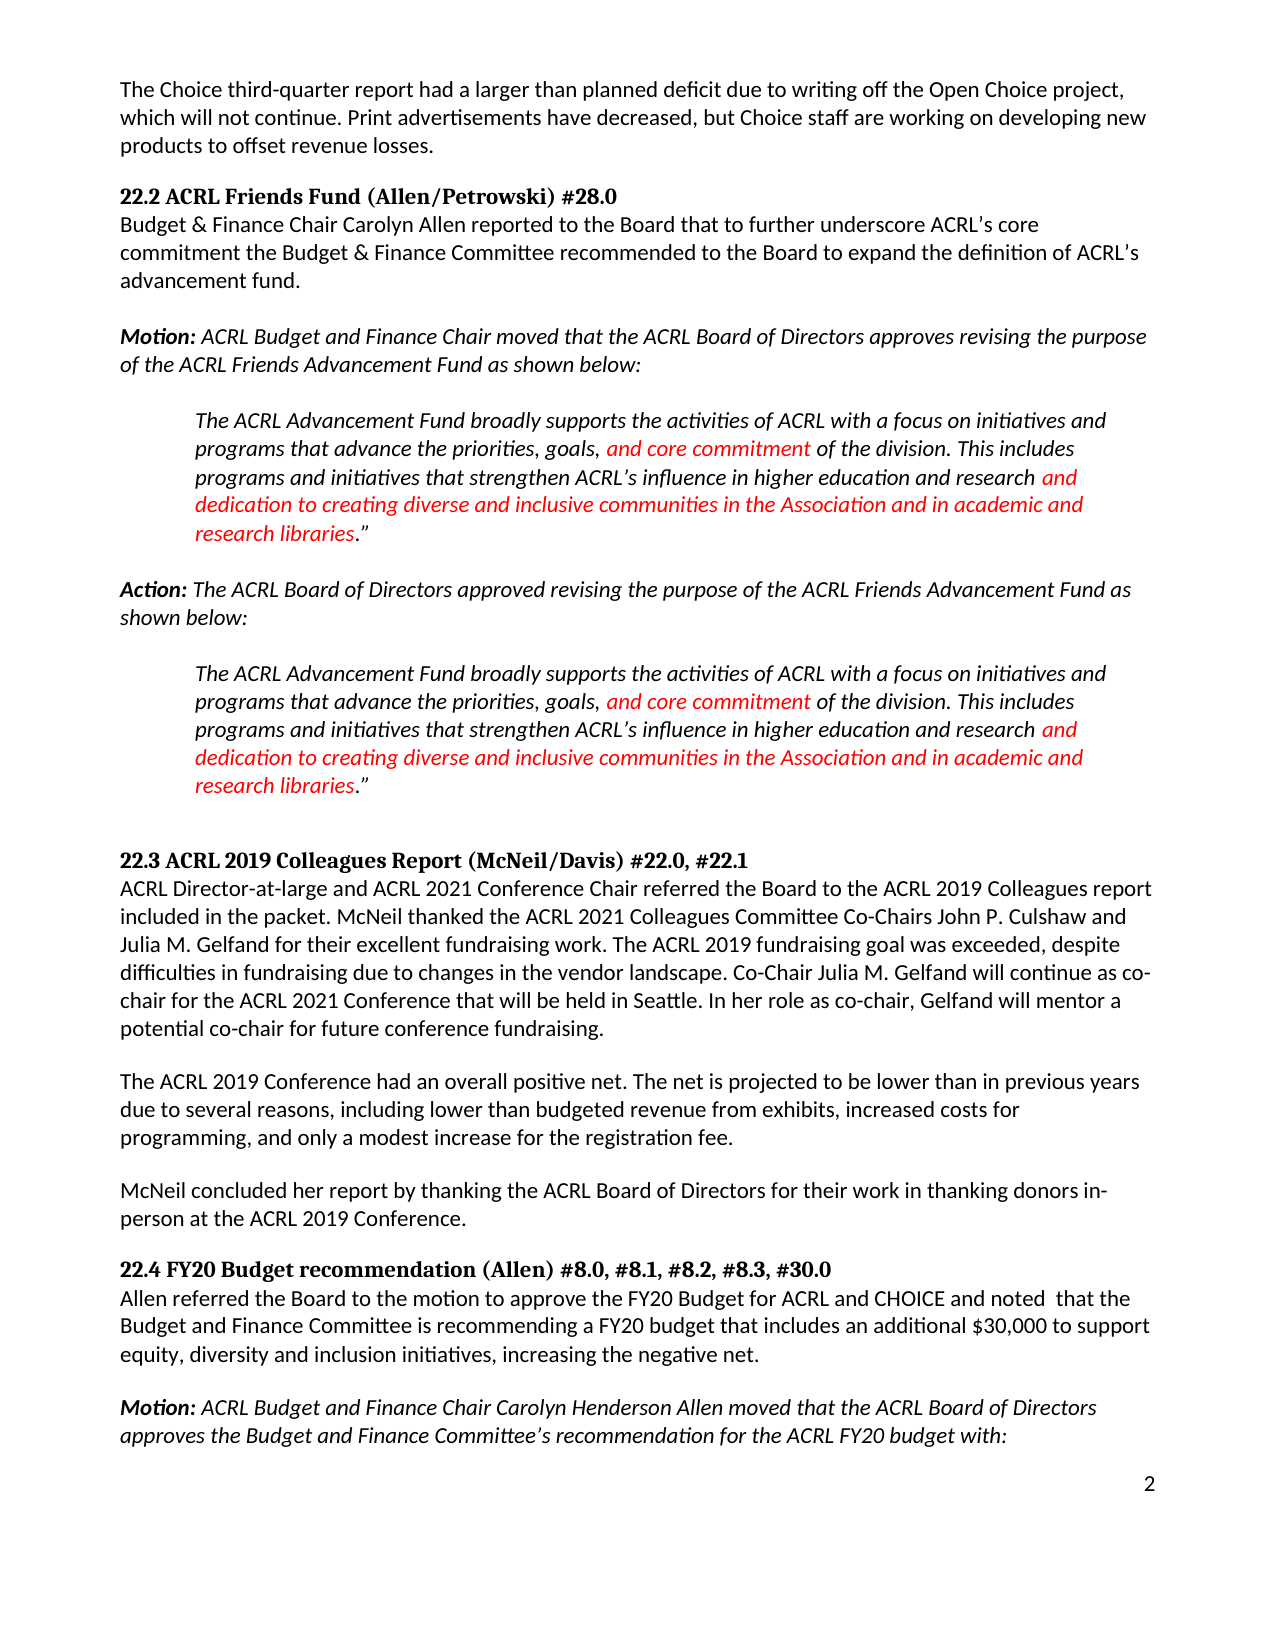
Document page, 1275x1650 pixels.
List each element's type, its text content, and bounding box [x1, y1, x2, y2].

text Allen referred the Board to the motion to approve the FY20 Budget for ACRL and CHOICE and noted that the Budget and Finance Committee is recommending a FY20 budget that includes an additional $30,000 to support equity, diversity and inclusion initiatives, increasing the negative net. [120, 1284, 1155, 1368]
text The ACRL 2019 Conference had an overall positive net. The net is projected to be lower than in previous years due to several reasons, including lower than budgeted revenue from exhibits, increased costs for programming, and only a modest increase for the registration fee. [120, 1067, 1155, 1151]
text The ACRL Advancement Fund broadly supports the activities of ACRL with a focus on initiatives and programs that advance the priorities, goals, and core commitment of the division. This includes programs and initiatives that strengthen ACRL’s influence in higher education and research and dedication to creating diverse and inclusive communities in the Association and in academic and research libraries.” [195, 659, 1155, 799]
text ACRL Director-at-large and ACRL 2021 Conference Chair referred the Board to the ACRL 2019 Colleagues report included in the packet. McNeil thanked the ACRL 2021 Colleagues Committee Co-Chairs John P. Culshaw and Julia M. Gelfand for their excellent fundraising work. The ACRL 2019 fundraising goal was exceeded, despite difficulties in fundraising due to changes in the vendor landscape. Co-Chair Julia M. Gelfand will continue as co-chair for the ACRL 2021 Conference that will be held in Seattle. In her role as co-chair, Gelfand will mentor a potential co-chair for future conference fundraising. [120, 874, 1155, 1042]
subtitle 22.3 ACRL 2019 Colleagues Report (McNeil/Davis) #22.0, #22.1 [120, 848, 1155, 874]
text The Choice third-quarter report had a larger than planned deficit due to writing off the Open Choice project, which will not continue. Print advertisements have decreased, but Choice staff are working on developing new products to offset revenue losses. [120, 75, 1155, 159]
text The ACRL Advancement Fund broadly supports the activities of ACRL with a focus on initiatives and programs that advance the priorities, goals, and core commitment of the division. This includes programs and initiatives that strengthen ACRL’s influence in higher education and research and dedication to creating diverse and inclusive communities in the Association and in academic and research libraries.” [195, 407, 1155, 575]
subtitle 22.2 ACRL Friends Fund (Allen/Petrowski) #28.0 [120, 184, 1155, 210]
text Action: The ACRL Board of Directors approved revising the purpose of the ACRL Friends Advancement Fund as shown below: [120, 575, 1155, 631]
text McNeil concluded her report by thanking the ACRL Board of Directors for their work in thanking donors in-person at the ACRL 2019 Conference. [120, 1176, 1155, 1232]
text Motion: ACRL Budget and Finance Chair Carolyn Henderson Allen moved that the ACRL Board of Directors approves the Budget and Finance Committee’s recommendation for the ACRL FY20 budget with: [120, 1393, 1155, 1449]
text Budget & Finance Chair Carolyn Allen reported to the Board that to further underscore ACRL’s core commitment the Budget & Finance Committee recommended to the Board to expand the definition of ACRL’s advancement fund. [120, 210, 1155, 294]
text Motion: ACRL Budget and Finance Chair moved that the ACRL Board of Directors approves revising the purpose of the ACRL Friends Advancement Fund as shown below: [120, 322, 1155, 378]
subtitle 22.4 FY20 Budget recommendation (Allen) #8.0, #8.1, #8.2, #8.3, #30.0 [120, 1257, 1155, 1284]
